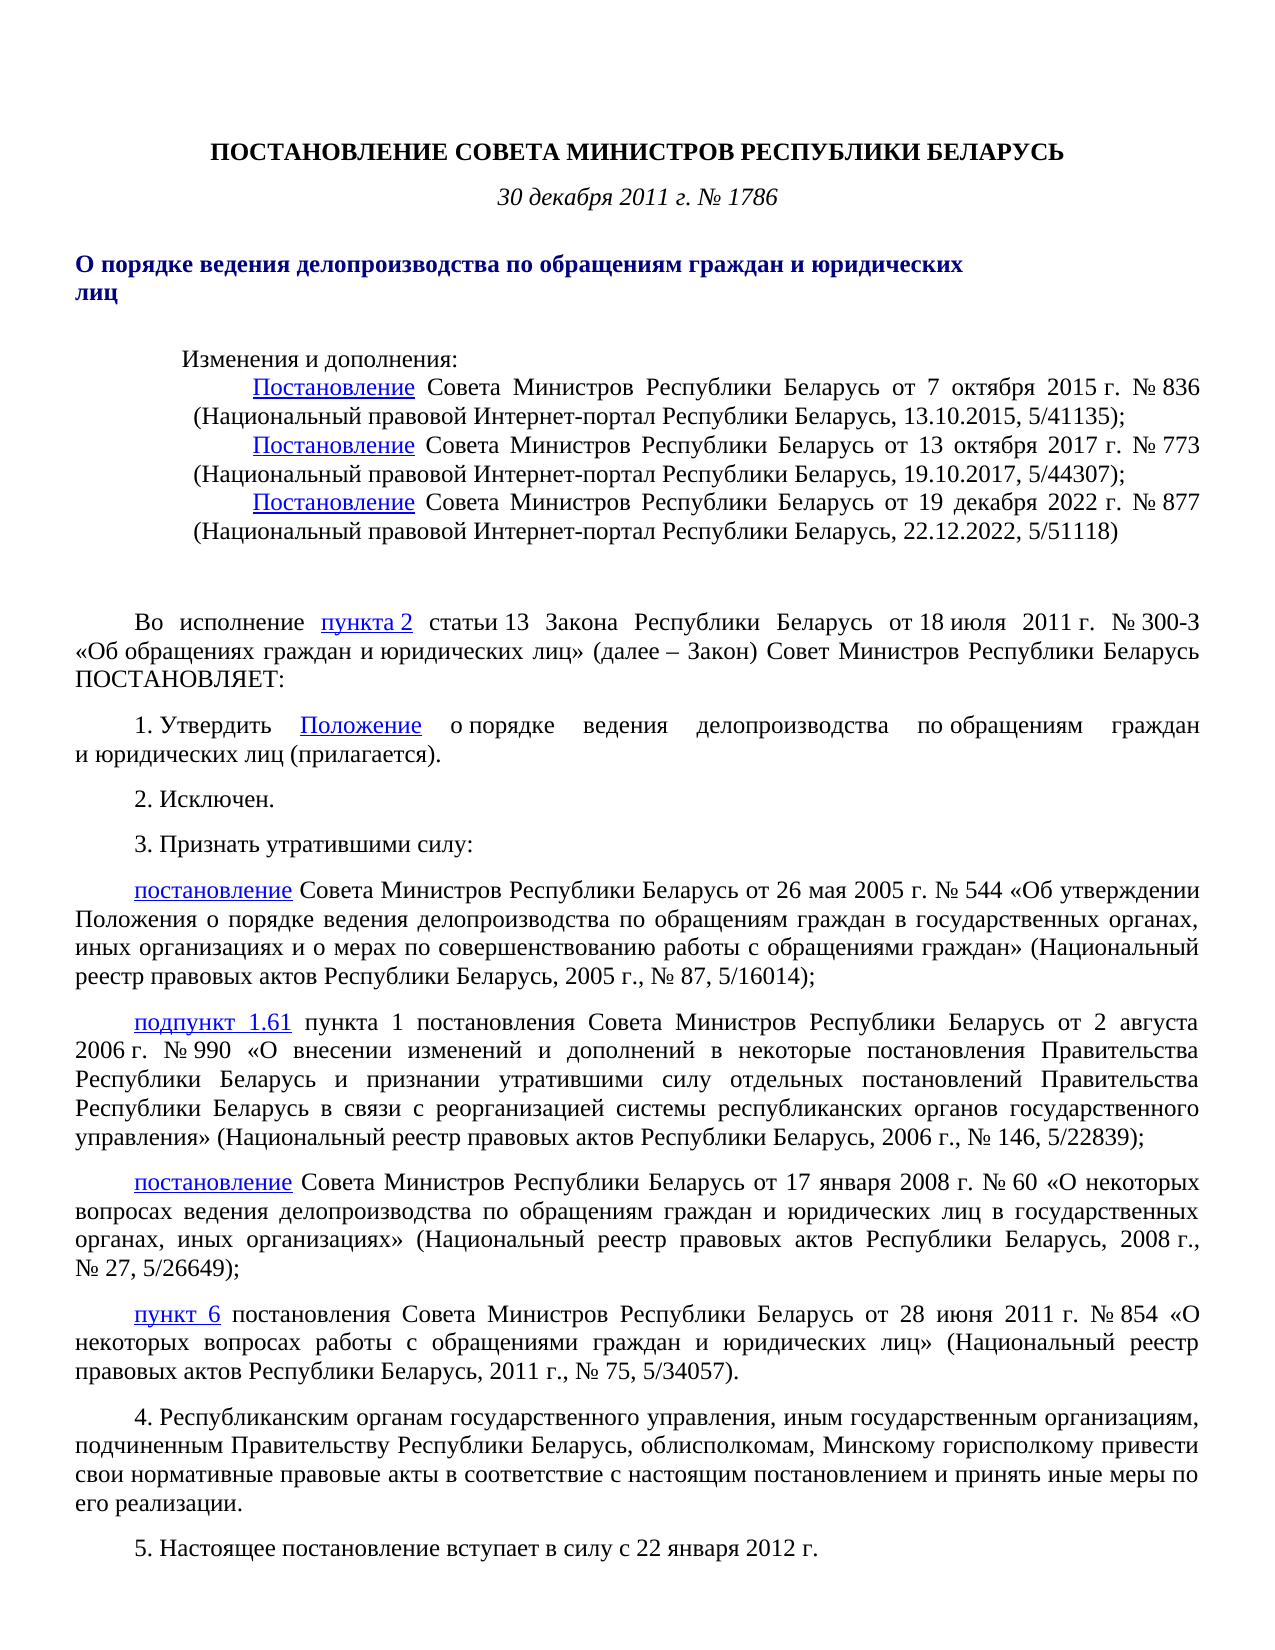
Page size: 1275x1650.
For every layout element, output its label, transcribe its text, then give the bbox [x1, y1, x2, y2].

text Постановление Совета Министров Республики Беларусь от 19 декабря 2022 г. № 877 (Национальный правовой Интернет-портал Республики Беларусь, 22.12.2022, 5/51118) [193, 487, 1200, 545]
text 5. Настоящее постановление вступает в силу с 22 января 2012 г. [75, 1533, 1200, 1562]
text 1. Утвердить Положение о порядке ведения делопроизводства по обращениям граждан и юридических лиц (прилагается). [75, 710, 1200, 767]
text постановление Совета Министров Республики Беларусь от 17 января 2008 г. № 60 «О некоторых вопросах ведения делопроизводства по обращениям граждан и юридических лиц в государственных органах, иных организациях» (Национальный реестр правовых актов Республики Беларусь, 2008 г., № 27, 5/26649); [75, 1167, 1200, 1282]
text Постановление Совета Министров Республики Беларусь от 7 октября 2015 г. № 836 (Национальный правовой Интернет-портал Республики Беларусь, 13.10.2015, 5/41135); [193, 372, 1200, 430]
title О порядке ведения делопроизводства по обращениям граждан и юридических лиц [75, 249, 964, 306]
text пункт 6 постановления Совета Министров Республики Беларусь от 28 июня 2011 г. № 854 «О некоторых вопросах работы с обращениями граждан и юридических лиц» (Национальный реестр правовых актов Республики Беларусь, 2011 г., № 75, 5/34057). [75, 1299, 1200, 1385]
text Изменения и дополнения: [181, 344, 1200, 372]
text 3. Признать утратившими силу: [75, 829, 1200, 858]
text 2. Исключен. [75, 784, 1200, 813]
text подпункт 1.61 пункта 1 постановления Совета Министров Республики Беларусь от 2 августа 2006 г. № 990 «О внесении изменений и дополнений в некоторые постановления Правительства Республики Беларусь и признании утратившими силу отдельных постановлений Правительства Республики Беларусь в связи с реорганизацией системы республиканских органов государственного управления» (Национальный реестр правовых актов Республики Беларусь, 2006 г., № 146, 5/22839); [75, 1007, 1200, 1150]
text ПОСТАНОВЛЕНИЕ СОВЕТА МИНИСТРОВ РЕСПУБЛИКИ БЕЛАРУСЬ [75, 137, 1200, 166]
text Во исполнение пункта 2 статьи 13 Закона Республики Беларусь от 18 июля 2011 г. № 300-З «Об обращениях граждан и юридических лиц» (далее – Закон) Совет Министров Республики Беларусь ПОСТАНОВЛЯЕТ: [75, 607, 1200, 693]
text 4. Республиканским органам государственного управления, иным государственным организациям, подчиненным Правительству Республики Беларусь, облисполкомам, Минскому горисполкому привести свои нормативные правовые акты в соответствие с настоящим постановлением и принять иные меры по его реализации. [75, 1402, 1200, 1517]
text постановление Совета Министров Республики Беларусь от 26 мая 2005 г. № 544 «Об утверждении Положения о порядке ведения делопроизводства по обращениям граждан в государственных органах, иных организациях и о мерах по совершенствованию работы с обращениями граждан» (Национальный реестр правовых актов Республики Беларусь, 2005 г., № 87, 5/16014); [75, 875, 1200, 990]
text Постановление Совета Министров Республики Беларусь от 13 октября 2017 г. № 773 (Национальный правовой Интернет-портал Республики Беларусь, 19.10.2017, 5/44307); [193, 430, 1200, 487]
text 30 декабря 2011 г. № 1786 [75, 182, 1200, 211]
